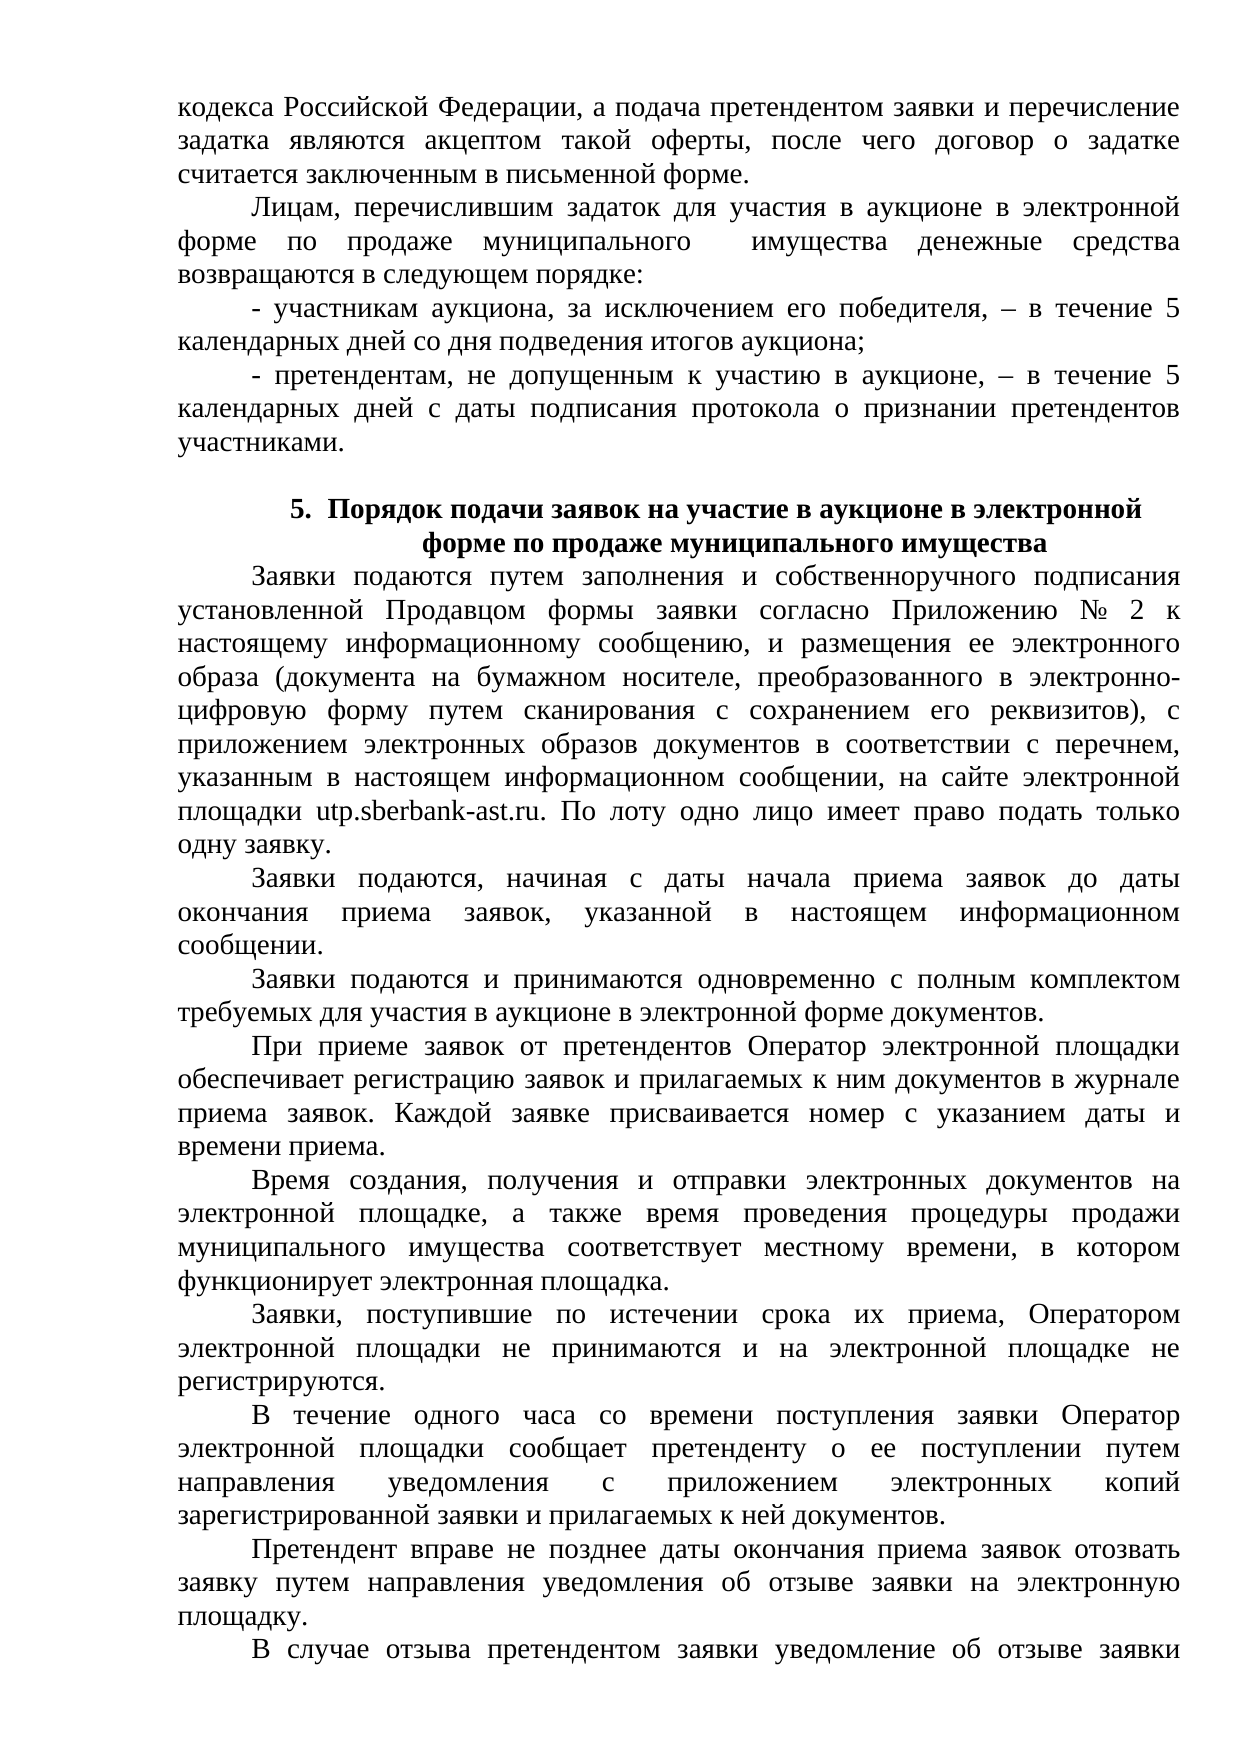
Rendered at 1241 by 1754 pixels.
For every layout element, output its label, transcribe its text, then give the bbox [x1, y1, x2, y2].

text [177, 89, 1181, 189]
text - претендентам, не допущенным к участию в аукционе, – в течение 5 календарных дней с даты подписания протокола о признании претендентов участниками. [177, 357, 1181, 458]
text В течение одного часа со времени поступления заявки Оператор электронной площадки сообщает претенденту о ее поступлении путем направления уведомления с приложением электронных копий зарегистрированной заявки и прилагаемых к ней документов. [177, 1397, 1181, 1531]
text Заявки подаются и принимаются одновременно с полным комплектом требуемых для участия в аукционе в электронной форме документов. [177, 961, 1181, 1028]
text При приеме заявок от претендентов Оператор электронной площадки обеспечивает регистрацию заявок и прилагаемых к ним документов в журнале приема заявок. Каждой заявке присваивается номер с указанием даты и времени приема. [177, 1028, 1181, 1162]
text Время создания, получения и отправки электронных документов на электронной площадке, а также время проведения процедуры продажи муниципального имущества соответствует местному времени, в котором функционирует электронная площадка. [177, 1162, 1181, 1296]
text Претендент вправе не позднее даты окончания приема заявок отозвать заявку путем направления уведомления об отзыве заявки на электронную площадку. [177, 1531, 1181, 1632]
text Заявки, поступившие по истечении срока их приема, Оператором электронной площадки не принимаются и на электронной площадке не регистрируются. [177, 1296, 1181, 1397]
text Заявки подаются путем заполнения и собственноручного подписания установленной Продавцом формы заявки согласно Приложению № 2 к настоящему информационному сообщению, и размещения ее электронного образа (документа на бумажном носителе, преобразованного в электронно-цифровую форму путем сканирования с сохранением его реквизитов), с приложением электронных образов документов в соответствии с перечнем, указанным в настоящем информационном сообщении, на сайте электронной площадки utp.sberbank-ast.ru. По лоту одно лицо имеет право подать только одну заявку. [177, 558, 1181, 860]
text - участникам аукциона, за исключением его победителя, – в течение 5 календарных дней со дня подведения итогов аукциона; [177, 290, 1181, 357]
text Заявки подаются, начиная с даты начала приема заявок до даты окончания приема заявок, указанной в настоящем информационном сообщении. [177, 860, 1181, 961]
text Лицам, перечислившим задаток для участия в аукционе в электронной форме по продаже муниципального имущества денежные средства возвращаются в следующем порядке: [177, 189, 1181, 290]
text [177, 1632, 1181, 1665]
list Порядок подачи заявок на участие в аукционе в электронной форме по продаже муниципального имущества [251, 491, 1181, 558]
